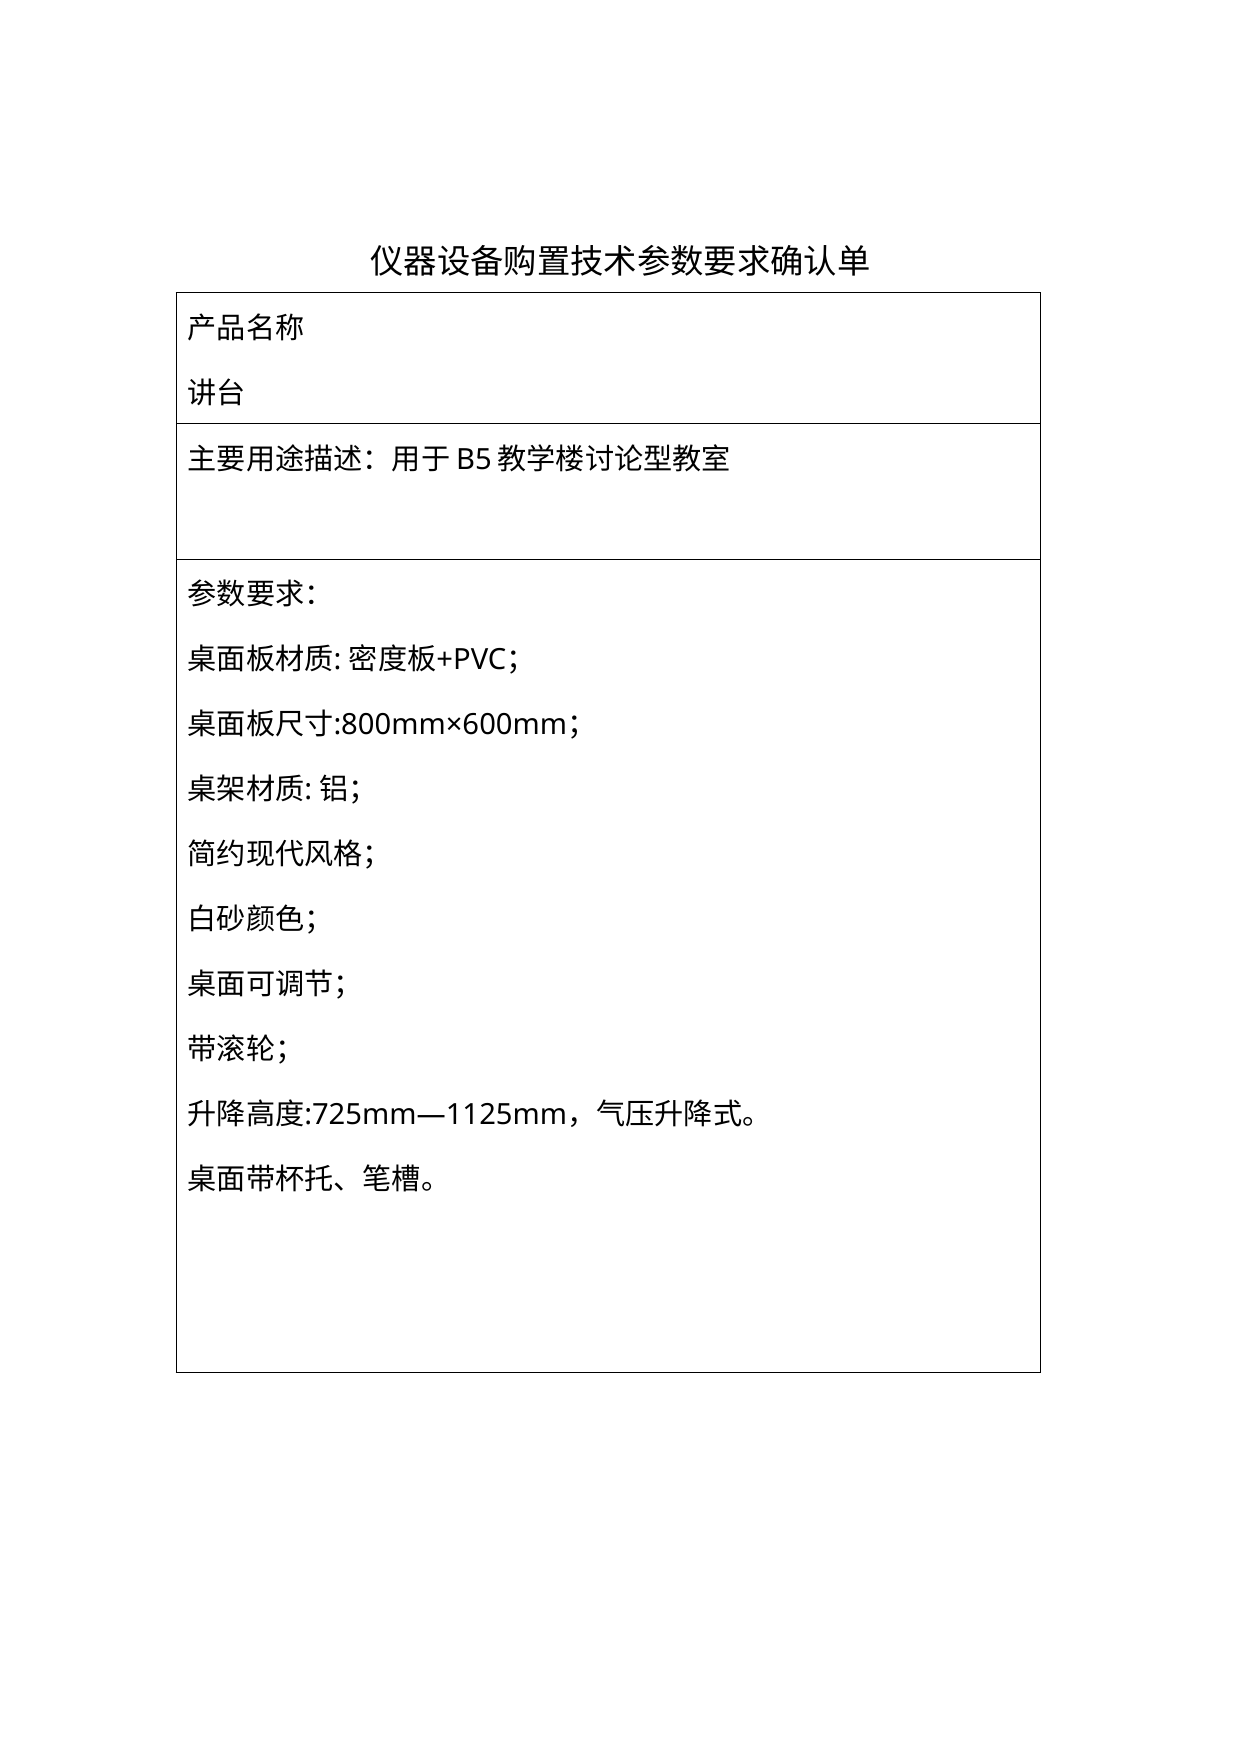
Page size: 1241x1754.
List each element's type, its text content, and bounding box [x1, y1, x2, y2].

table_cell 主要用途描述：用于B5教学楼讨论型教室 [177, 424, 1040, 558]
table_cell 参数要求： 桌面板材质: 密度板+PVC； 桌面板尺寸:800mm×600mm； 桌架材质: 铝； 简约现代风格； 白砂颜色； 桌面可调节； 带滚轮； 升降高度:725mm—1125mm，气压升降式。 桌面带杯托、笔槽。 [177, 560, 1040, 1372]
text 仪器设备购置技术参数要求确认单 [187, 227, 1053, 292]
table_header 产品名称 讲台 [177, 293, 1040, 423]
